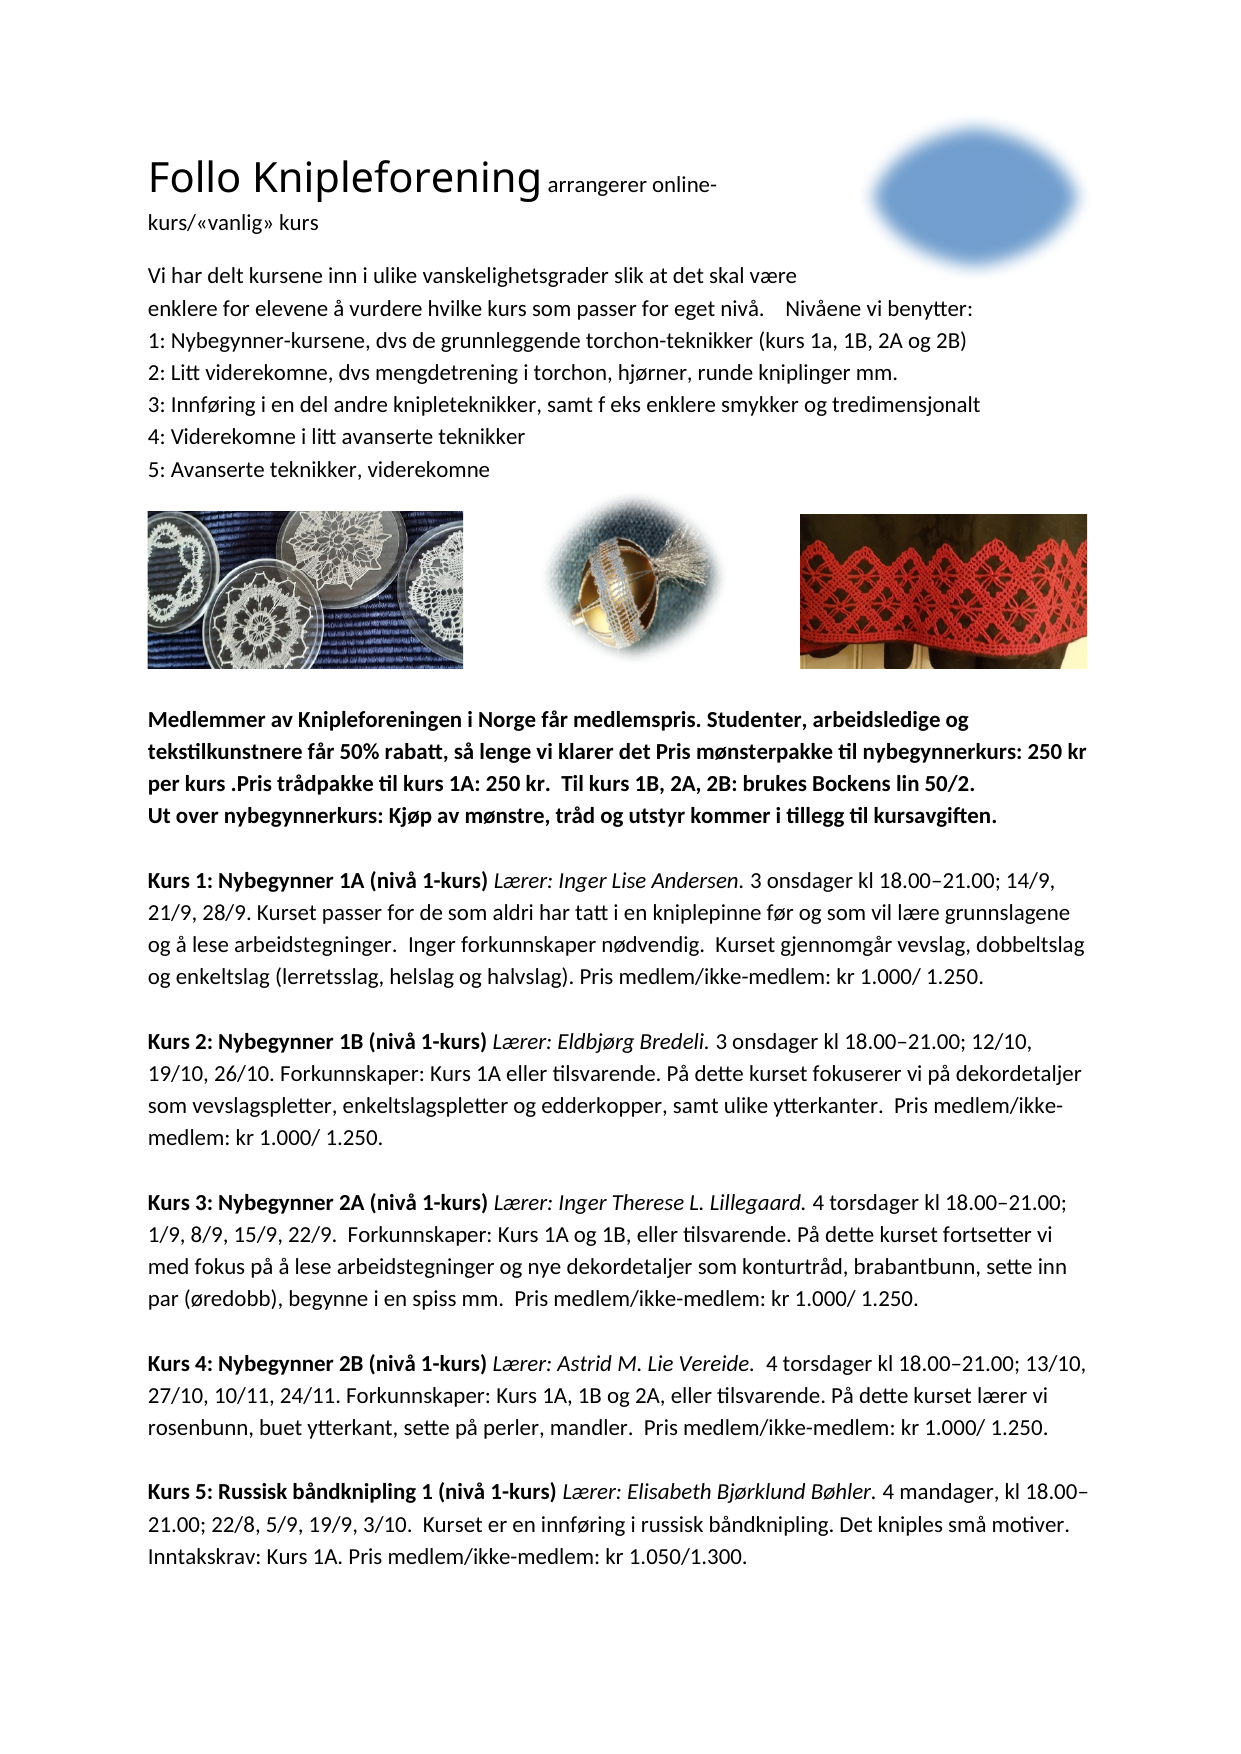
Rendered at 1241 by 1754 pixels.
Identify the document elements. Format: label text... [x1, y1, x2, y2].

text Ut over nybegynnerkurs: Kjøp av mønstre, tråd og utstyr kommer i tillegg til kursavgiften. [148, 802, 1093, 829]
text 5: Avanserte teknikker, viderekomne [148, 455, 1093, 483]
picture [800, 514, 1088, 669]
picture [147, 511, 464, 669]
picture [568, 519, 700, 637]
text Kurs 5: Russisk båndknipling 1 (nivå 1-kurs) Lærer: Elisabeth Bjørklund Bøhler. 4 mandager, kl 18.00–21.00; 22/8, 5/9, 19/9, 3/10. Kurset er en innføring i russisk båndknipling. Det kniples små motiver. Inntakskrav: Kurs 1A. Pris medlem/ikke-medlem: kr 1.050/1.300. [148, 1477, 1093, 1570]
text Kurs 1: Nybegynner 1A (nivå 1-kurs) Lærer: Inger Lise Andersen. 3 onsdager kl 18.00–21.00; 14/9, 21/9, 28/9. Kurset passer for de som aldri har tatt i en kniplepinne før og som vil lære grunnslagene og å lese arbeidstegninger. Inger forkunnskaper nødvendig. Kurset gjennomgår vevslag, dobbeltslag og enkeltslag (lerretsslag, helslag og halvslag). Pris medlem/ikke-medlem: kr 1.000/ 1.250. [148, 866, 1093, 991]
text Kurs 2: Nybegynner 1B (nivå 1-kurs) Lærer: Eldbjørg Bredeli. 3 onsdager kl 18.00–21.00; 12/10, 19/10, 26/10. Forkunnskaper: Kurs 1A eller tilsvarende. På dette kurset fokuserer vi på dekordetaljer som vevslagspletter, enkeltslagspletter og edderkopper, samt ulike ytterkanter. Pris medlem/ikke-medlem: kr 1.000/ 1.250. [148, 1027, 1093, 1151]
text Medlemmer av Knipleforeningen i Norge får medlemspris. Studenter, arbeidsledige og tekstilkunstnere får 50% rabatt, så lenge vi klarer det Pris mønsterpakke til nybegynnerkurs: 250 kr per kurs .Pris trådpakke til kurs 1A: 250 kr. Til kurs 1B, 2A, 2B: brukes Bockens lin 50/2. [148, 705, 1093, 797]
text Vi har delt kursene inn i ulike vanskelighetsgrader slik at det skal være enklere for elevene å vurdere hvilke kurs som passer for eget nivå. Nivåene vi benytter: [148, 262, 1093, 322]
text 2: Litt viderekomne, dvs mengdetrening i torchon, hjørner, runde kniplinger mm. [148, 358, 1093, 386]
text 4: Viderekomne i litt avanserte teknikker [148, 422, 1093, 451]
text 1: Nybegynner-kursene, dvs de grunnleggende torchon-teknikker (kurs 1a, 1B, 2A og 2B) [148, 326, 1093, 354]
text 3: Innføring i en del andre knipleteknikker, samt f eks enklere smykker og tredimensjonalt [148, 390, 1093, 418]
text Kurs 4: Nybegynner 2B (nivå 1-kurs) Lærer: Astrid M. Lie Vereide. 4 torsdager kl 18.00–21.00; 13/10, 27/10, 10/11, 24/11. Forkunnskaper: Kurs 1A, 1B og 2A, eller tilsvarende. På dette kurset lærer vi rosenbunn, buet ytterkant, sette på perler, mandler. Pris medlem/ikke-medlem: kr 1.000/ 1.250. [148, 1349, 1093, 1441]
text Follo Knipleforening arrangerer online-kurs/«vanlig» kurs [148, 148, 1093, 237]
text Kurs 3: Nybegynner 2A (nivå 1-kurs) Lærer: Inger Therese L. Lillegaard. 4 torsdager kl 18.00–21.00; 1/9, 8/9, 15/9, 22/9. Forkunnskaper: Kurs 1A og 1B, eller tilsvarende. På dette kurset fortsetter vi med fokus på å lese arbeidstegninger og nye dekordetaljer som konturtråd, brabantbunn, sette inn par (øredobb), begynne i en spiss mm. Pris medlem/ikke-medlem: kr 1.000/ 1.250. [148, 1188, 1093, 1312]
